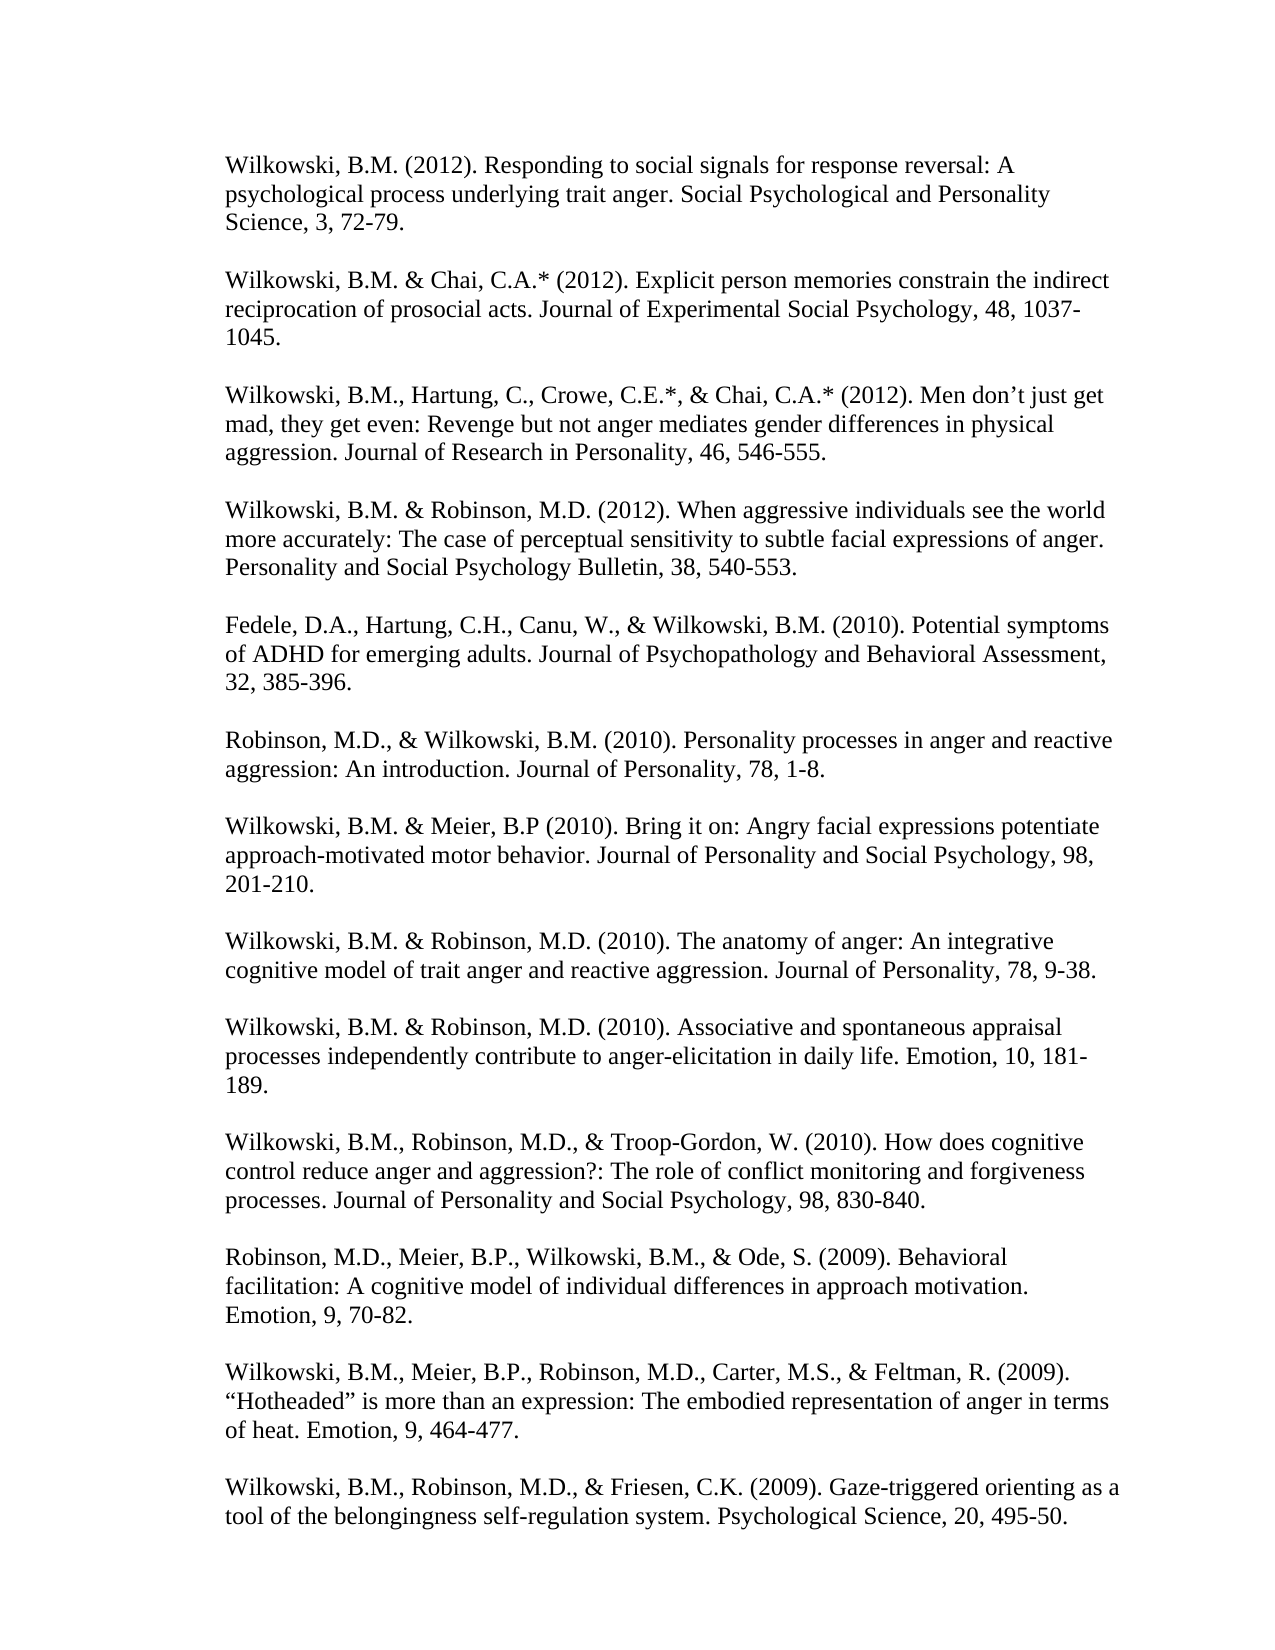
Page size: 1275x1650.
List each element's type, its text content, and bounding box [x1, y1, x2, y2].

text Robinson, M.D., Meier, B.P., Wilkowski, B.M., & Ode, S. (2009). Behavioral [225, 1242, 1125, 1271]
text Fedele, D.A., Hartung, C.H., Canu, W., & Wilkowski, B.M. (2010). Potential symptoms of ADHD for emerging adults. Journal of Psychopathology and Behavioral Assessment, 32, 385-396. [225, 610, 1125, 696]
text Wilkowski, B.M., Hartung, C., Crowe, C.E.*, & Chai, C.A.* (2012). Men don’t just get mad, they get even: Revenge but not anger mediates gender differences in physical aggression. Journal of Research in Personality, 46, 546-555. [225, 380, 1125, 466]
text Wilkowski, B.M., Robinson, M.D., & Friesen, C.K. (2009). Gaze-triggered orienting as a tool of the belongingness self-regulation system. Psychological Science, 20, 495-50. [225, 1472, 1125, 1530]
text Wilkowski, B.M. & Robinson, M.D. (2010). The anatomy of anger: An integrative cognitive model of trait anger and reactive aggression. Journal of Personality, 78, 9-38. [150, 926, 1125, 984]
text Wilkowski, B.M., Robinson, M.D., & Troop-Gordon, W. (2010). How does cognitive control reduce anger and aggression?: The role of conflict monitoring and forgiveness processes. Journal of Personality and Social Psychology, 98, 830-840. [225, 1127, 1125, 1214]
text facilitation: A cognitive model of individual differences in approach motivation. Emotion, 9, 70-82. [225, 1271, 1125, 1329]
text Wilkowski, B.M. & Chai, C.A.* (2012). Explicit person memories constrain the indirect reciprocation of prosocial acts. Journal of Experimental Social Psychology, 48, 1037-1045. [225, 265, 1125, 351]
text Wilkowski, B.M., Meier, B.P., Robinson, M.D., Carter, M.S., & Feltman, R. (2009). “Hotheaded” is more than an expression: The embodied representation of anger in terms of heat. Emotion, 9, 464-477. [225, 1357, 1125, 1444]
text Robinson, M.D., & Wilkowski, B.M. (2010). Personality processes in anger and reactive aggression: An introduction. Journal of Personality, 78, 1-8. [225, 725, 1125, 782]
text Wilkowski, B.M. (2012). Responding to social signals for response reversal: A psychological process underlying trait anger. Social Psychological and Personality Science, 3, 72-79. [225, 150, 1125, 236]
text Wilkowski, B.M. & Robinson, M.D. (2012). When aggressive individuals see the world more accurately: The case of perceptual sensitivity to subtle facial expressions of anger. Personality and Social Psychology Bulletin, 38, 540-553. [225, 495, 1125, 581]
text Wilkowski, B.M. & Robinson, M.D. (2010). Associative and spontaneous appraisal processes independently contribute to anger-elicitation in daily life. Emotion, 10, 181-189. [225, 1012, 1125, 1099]
text Wilkowski, B.M. & Meier, B.P (2010). Bring it on: Angry facial expressions potentiate approach-motivated motor behavior. Journal of Personality and Social Psychology, 98, 201-210. [225, 811, 1125, 897]
